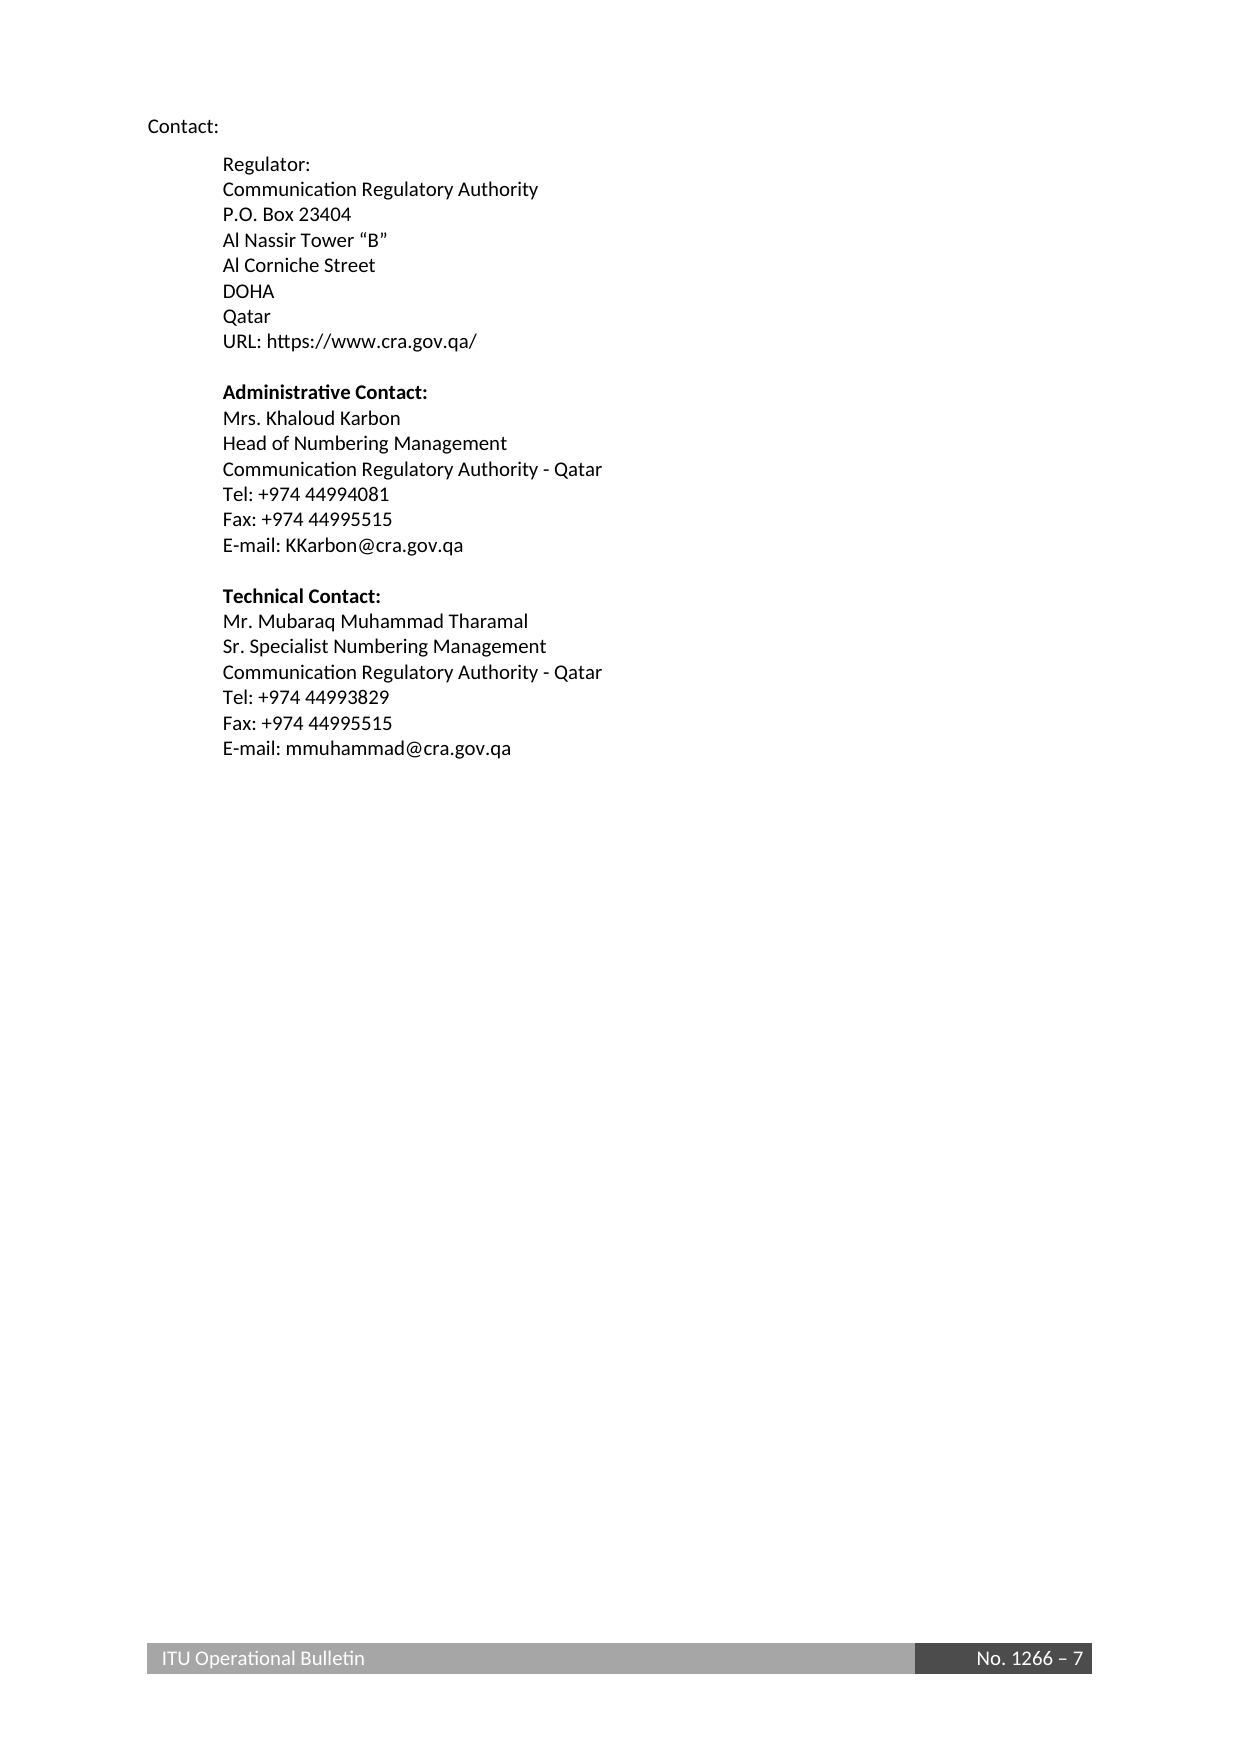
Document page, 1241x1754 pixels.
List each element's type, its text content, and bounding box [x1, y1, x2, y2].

text Sr. Specialist Numbering Management [223, 634, 1092, 659]
text Mr. Mubaraq Muhammad Tharamal [223, 608, 1092, 634]
text Al Corniche Street [223, 252, 1092, 278]
text Communication Regulatory Authority - Qatar [223, 456, 1092, 481]
text E-mail: mmuhammad@cra.gov.qa [223, 735, 1092, 761]
text Head of Numbering Management [223, 430, 1092, 456]
text Communication Regulatory Authority [223, 176, 1092, 202]
text Qatar [223, 303, 1092, 329]
text Fax: +974 44995515 [223, 710, 1092, 735]
text Tel: +974 44994081 [223, 481, 1092, 507]
text Technical Contact: [223, 583, 1092, 608]
text Administrative Contact: [223, 379, 1092, 405]
text DOHA [223, 278, 1092, 303]
text Communication Regulatory Authority - Qatar [223, 659, 1092, 684]
text Tel: +974 44993829 [223, 684, 1092, 710]
text Mrs. Khaloud Karbon [223, 405, 1092, 430]
text P.O. Box 23404 [223, 202, 1092, 227]
text URL: https://www.cra.gov.qa/ [223, 329, 1092, 354]
text Fax: +974 44995515 [223, 507, 1092, 532]
text Al Nassir Tower “B” [223, 227, 1092, 252]
text E-mail: KKarbon@cra.gov.qa [223, 532, 1092, 557]
text Contact: [148, 113, 1092, 138]
text Regulator: [223, 151, 1092, 176]
